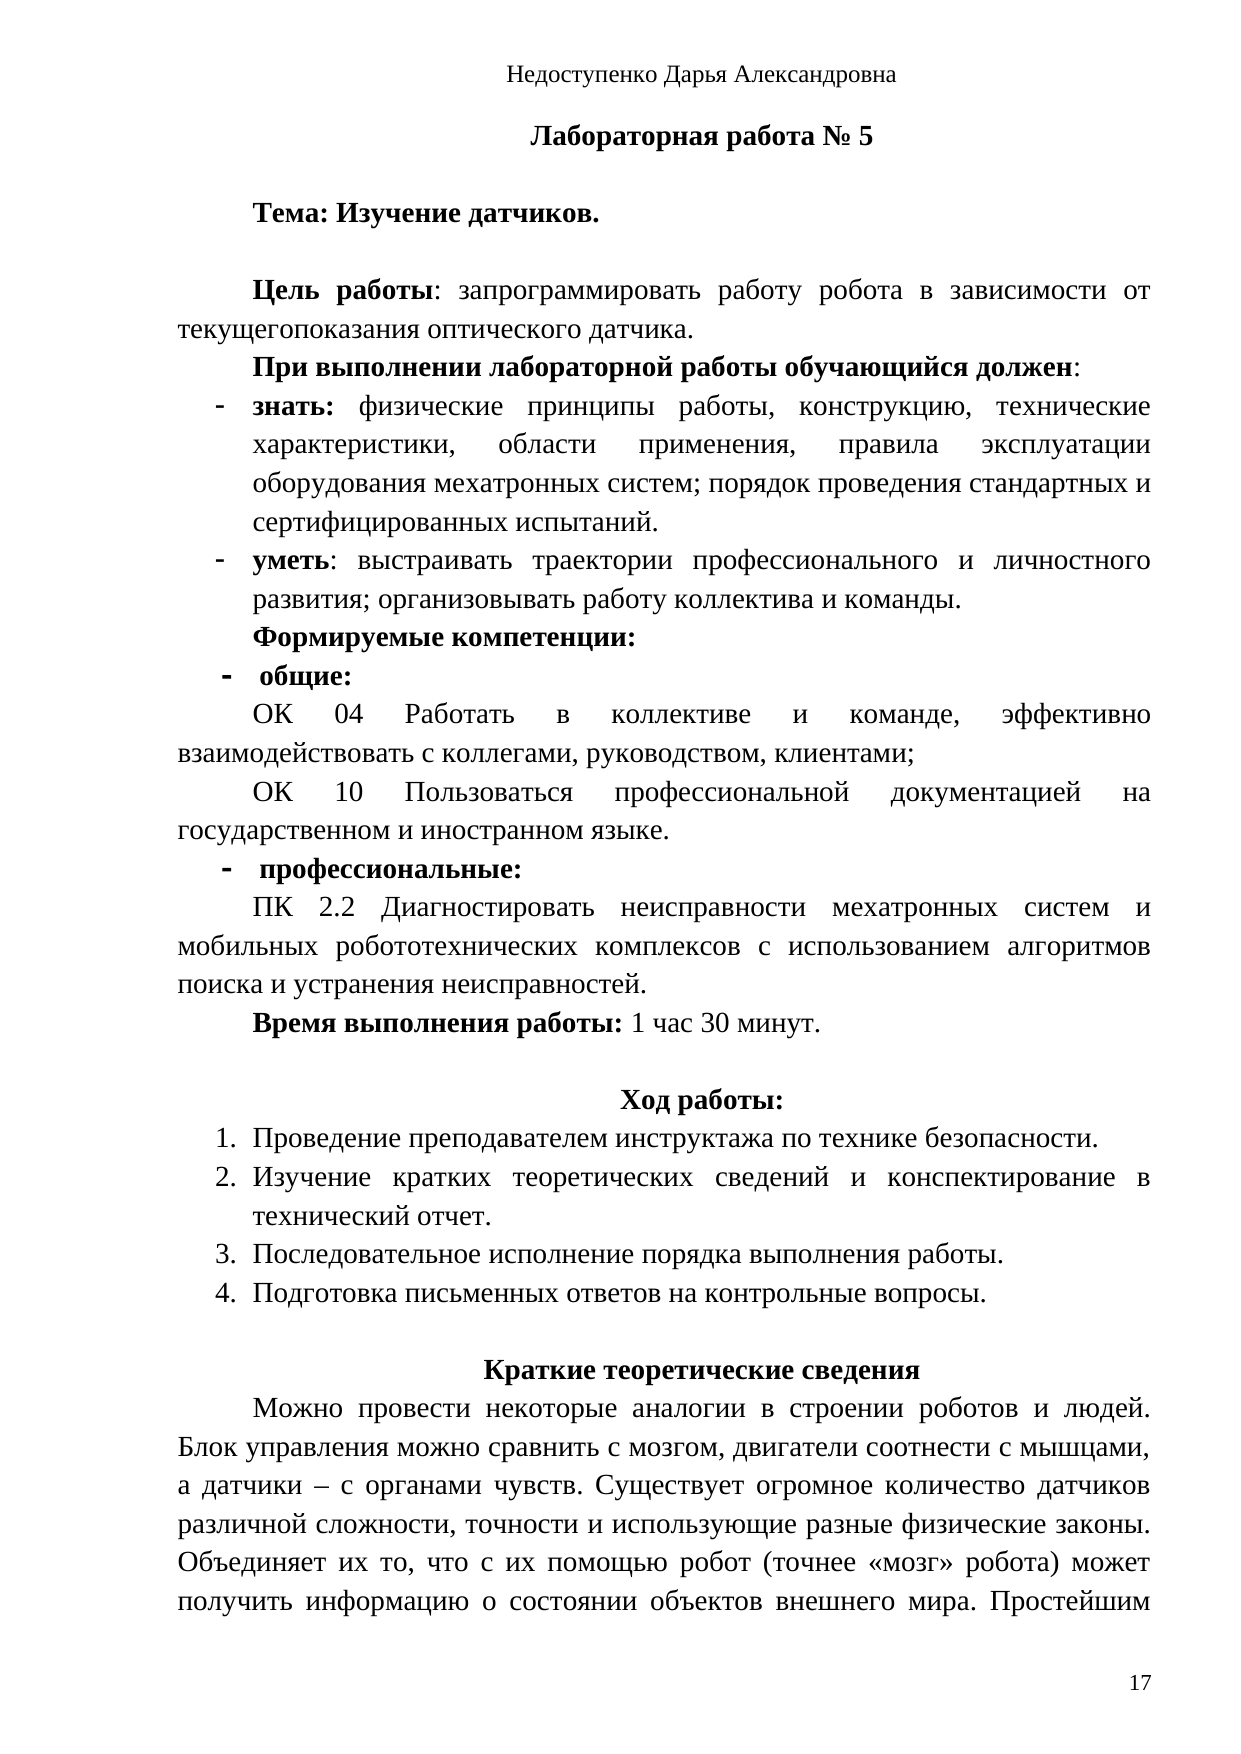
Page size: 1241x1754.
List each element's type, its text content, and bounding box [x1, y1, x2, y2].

list Последовательное исполнение порядка выполнения работы. [215, 1236, 1152, 1270]
list профессиональные: [222, 851, 1152, 884]
text Краткие теоретические сведения [177, 1352, 1152, 1385]
text Формируемые компетенции: [177, 619, 1152, 653]
list знать: физические принципы работы, конструкцию, технические характеристики, области применения, правила эксплуатации оборудования мехатронных систем; порядок проведения стандартных и сертифицированных испытаний. [215, 388, 1152, 537]
text Лабораторная работа № 5 [177, 118, 1152, 152]
text ОК 10 Пользоваться профессиональной документацией на государственном и иностранном языке. [177, 774, 1152, 846]
list Проведение преподавателем инструктажа по технике безопасности. [215, 1121, 1152, 1154]
text Цель работы: запрограммировать работу робота в зависимости от текущегопоказания оптического датчика. [177, 272, 1152, 344]
text Тема: Изучение датчиков. [177, 195, 1152, 229]
text При выполнении лабораторной работы обучающийся должен: [177, 349, 1152, 383]
list Подготовка письменных ответов на контрольные вопросы. [215, 1275, 1152, 1308]
list общие: [222, 658, 1152, 692]
text ПК 2.2 Диагностировать неисправности мехатронных систем и мобильных робототехнических комплексов с использованием алгоритмов поиска и устранения неисправностей. [177, 889, 1152, 1000]
text ОК 04 Работать в коллективе и команде, эффективно взаимодействовать с коллегами, руководством, клиентами; [177, 697, 1152, 769]
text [177, 1390, 1152, 1617]
text Время выполнения работы: 1 час 30 минут. [177, 1005, 1152, 1038]
list уметь: выстраивать траектории профессионального и личностного развития; организовывать работу коллектива и команды. [215, 542, 1152, 614]
text Ход работы: [177, 1082, 1152, 1116]
list Изучение кратких теоретических сведений и конспектирование в технический отчет. [215, 1159, 1152, 1231]
